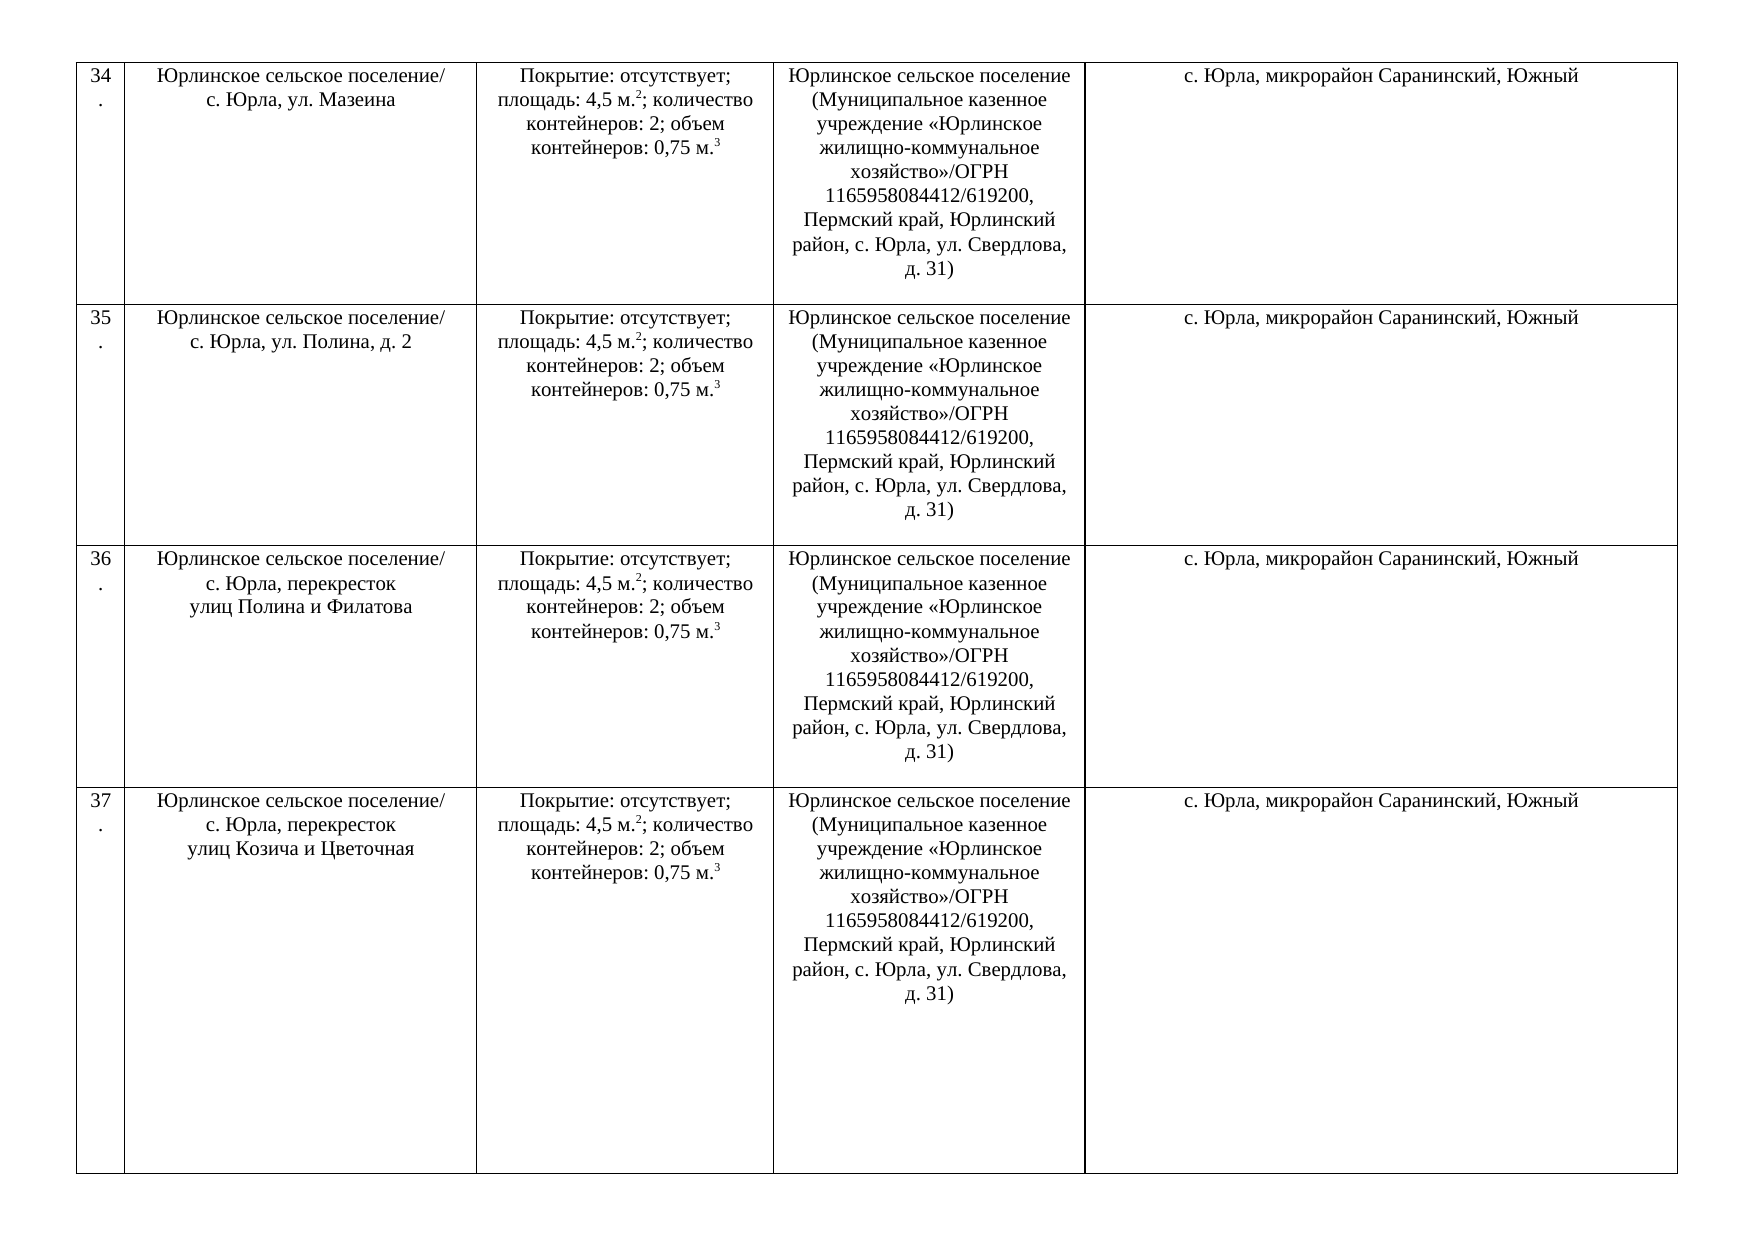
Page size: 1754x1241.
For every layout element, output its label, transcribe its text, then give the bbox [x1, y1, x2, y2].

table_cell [477, 788, 773, 1173]
table_cell Юрлинское сельское поселение/ с. Юрла, перекресток улиц Полина и Филатова [125, 546, 476, 787]
table_cell 35. [77, 305, 124, 545]
table_cell Покрытие: отсутствует; площадь: 4,5 м.2; количество контейнеров: 2; объем контейнеров: 0,75 м.3 [477, 546, 773, 787]
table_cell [477, 63, 773, 304]
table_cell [774, 788, 1084, 1173]
table_cell Покрытие: отсутствует; площадь: 4,5 м.2; количество контейнеров: 2; объем контейнеров: 0,75 м.3 [477, 305, 773, 545]
table_cell 34. [77, 63, 124, 304]
table_cell 36. [77, 546, 124, 787]
table_cell Юрлинское сельское поселение/ с. Юрла, перекресток улиц Козича и Цветочная [125, 788, 476, 1173]
table_cell Юрлинское сельское поселение/ с. Юрла, ул. Мазеина [125, 63, 476, 304]
table_cell Юрлинское сельское поселение/ с. Юрла, ул. Полина, д. 2 [125, 305, 476, 545]
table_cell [1086, 63, 1677, 304]
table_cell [774, 63, 1084, 304]
table_cell с. Юрла, микрорайон Саранинский, Южный [1086, 546, 1677, 787]
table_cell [1086, 788, 1677, 1173]
table_cell с. Юрла, микрорайон Саранинский, Южный [1086, 305, 1677, 545]
table_cell 37. [77, 788, 124, 1173]
